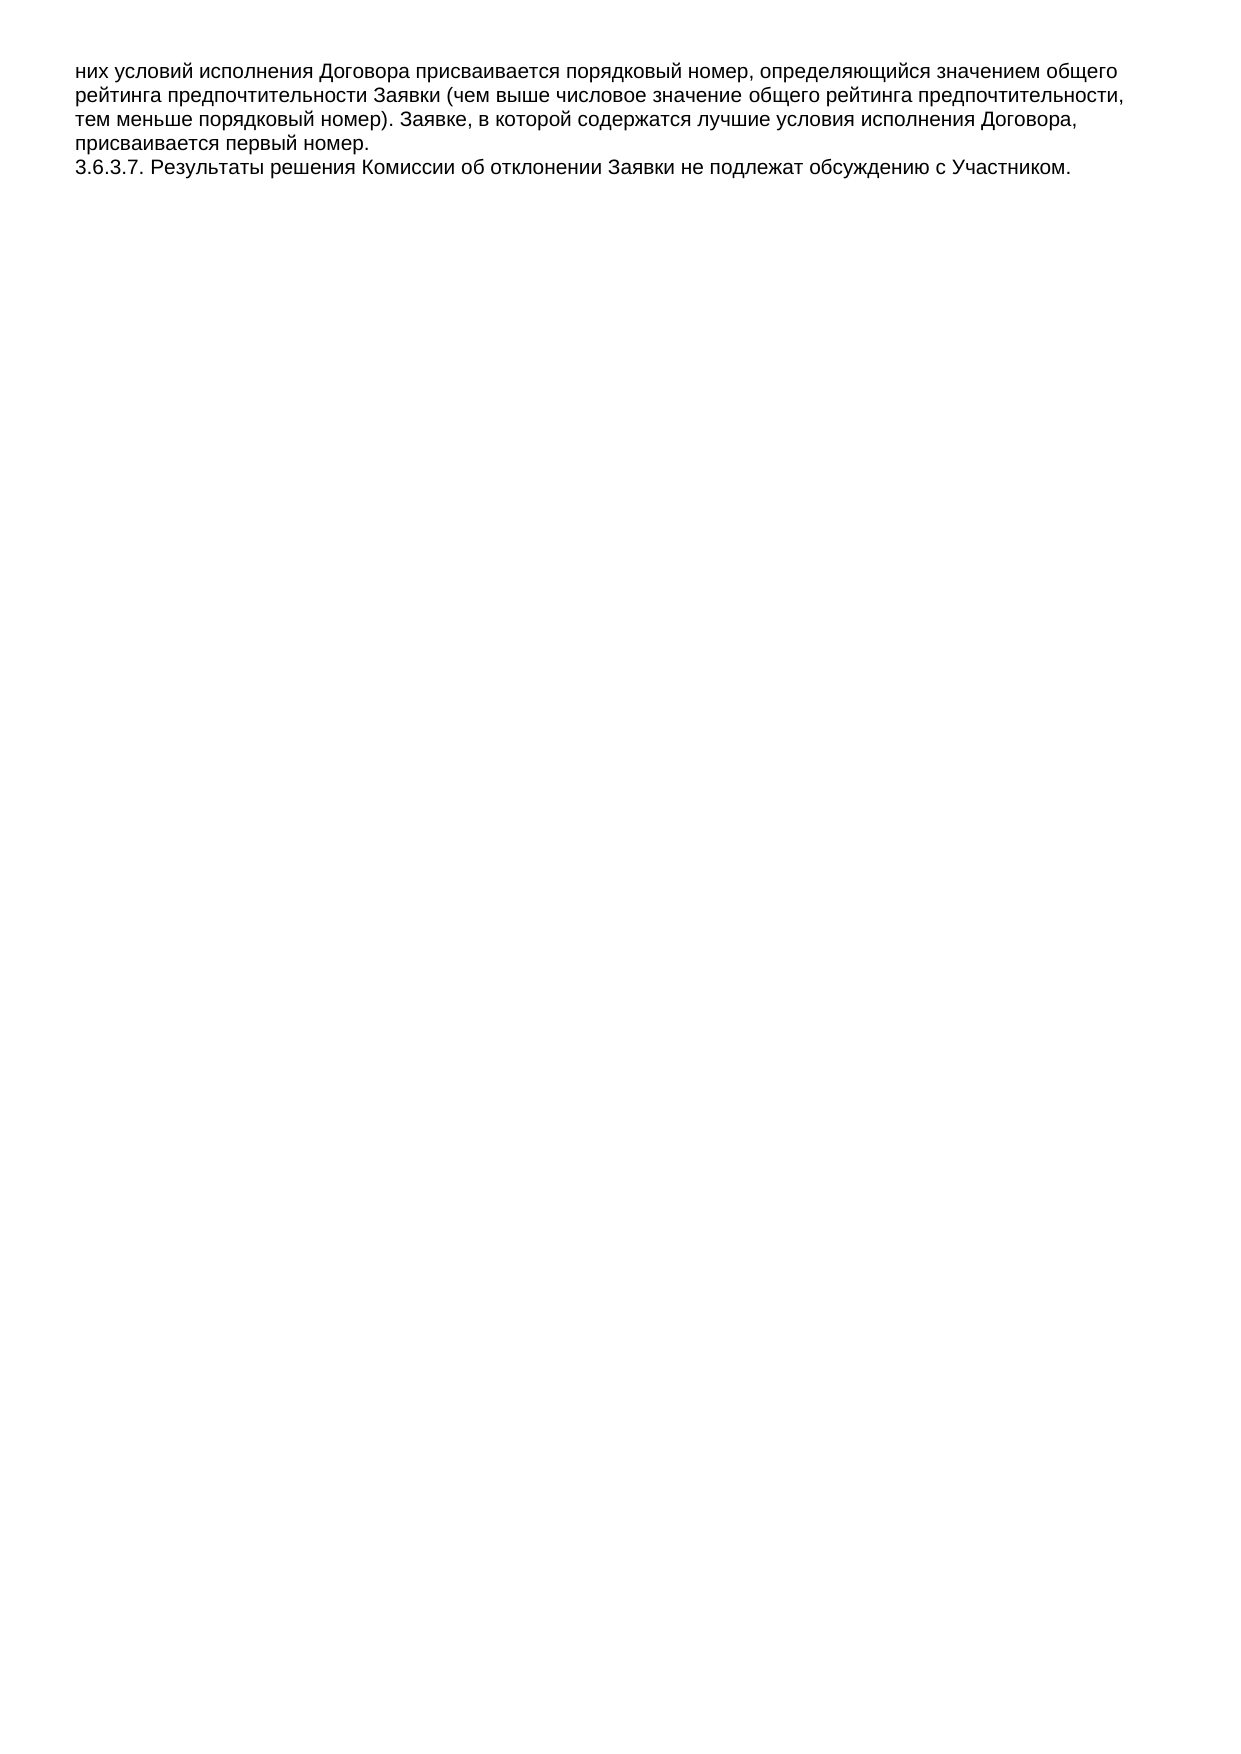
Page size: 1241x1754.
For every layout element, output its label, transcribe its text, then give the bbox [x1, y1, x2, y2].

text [75, 59, 1152, 155]
text 3.6.3.7. Результаты решения Комиссии об отклонении Заявки не подлежат обсуждению с Участником. [75, 155, 1152, 179]
